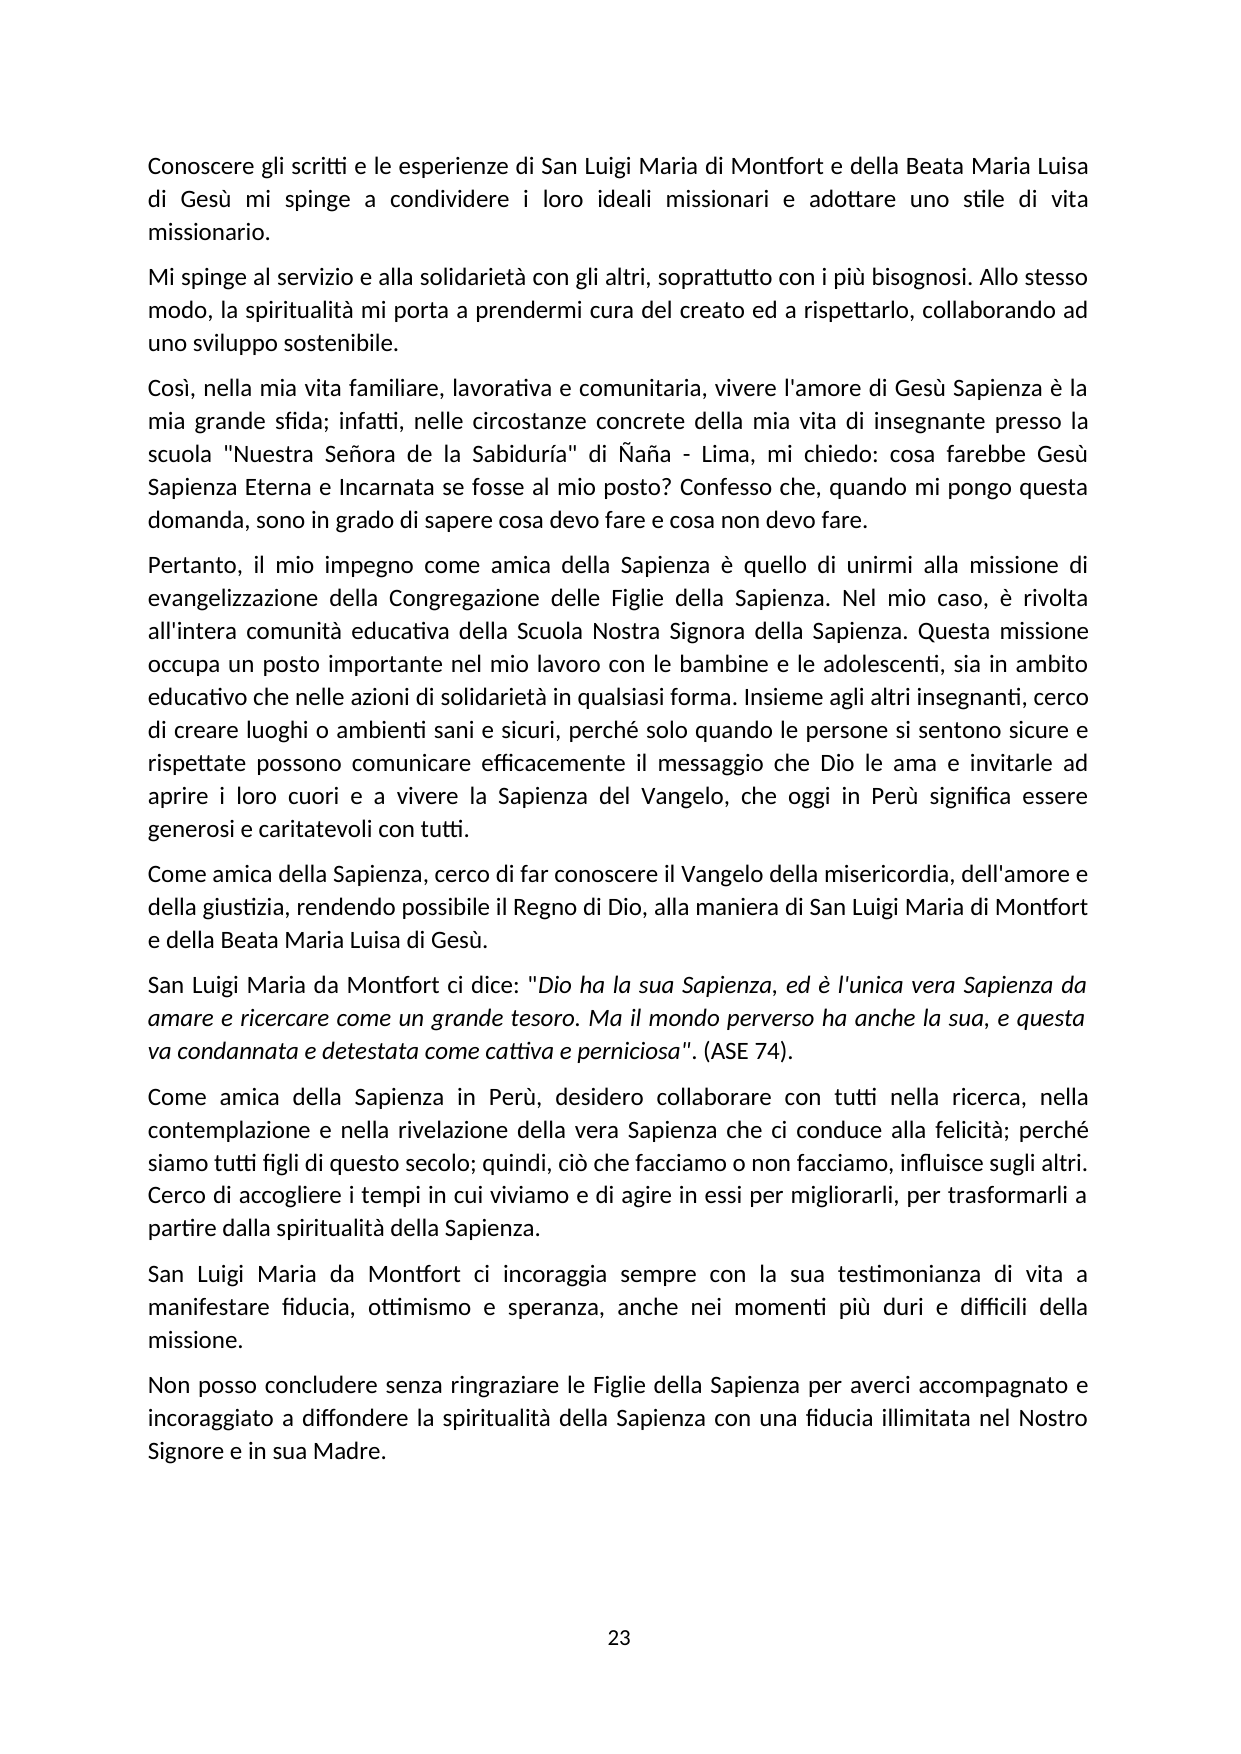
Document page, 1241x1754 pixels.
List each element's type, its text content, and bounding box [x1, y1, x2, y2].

text Come amica della Sapienza, cerco di far conoscere il Vangelo della misericordia, dell'amore e della giustizia, rendendo possibile il Regno di Dio, alla maniera di San Luigi Maria di Montfort e della Beata Maria Luisa di Gesù. [148, 858, 1090, 955]
text Come amica della Sapienza in Perù, desidero collaborare con tutti nella ricerca, nella contemplazione e nella rivelazione della vera Sapienza che ci conduce alla felicità; perché siamo tutti figli di questo secolo; quindi, ciò che facciamo o non facciamo, influisce sugli altri. Cerco di accogliere i tempi in cui viviamo e di agire in essi per migliorarli, per trasformarli a partire dalla spiritualità della Sapienza. [148, 1081, 1090, 1243]
text Pertanto, il mio impegno come amica della Sapienza è quello di unirmi alla missione di evangelizzazione della Congregazione delle Figlie della Sapienza. Nel mio caso, è rivolta all'intera comunità educativa della Scuola Nostra Signora della Sapienza. Questa missione occupa un posto importante nel mio lavoro con le bambine e le adolescenti, sia in ambito educativo che nelle azioni di solidarietà in qualsiasi forma. Insieme agli altri insegnanti, cerco di creare luoghi o ambienti sani e sicuri, perché solo quando le persone si sentono sicure e rispettate possono comunicare efficacemente il messaggio che Dio le ama e invitarle ad aprire i loro cuori e a vivere la Sapienza del Vangelo, che oggi in Perù significa essere generosi e caritatevoli con tutti. [148, 549, 1090, 843]
text Mi spinge al servizio e alla solidarietà con gli altri, soprattutto con i più bisognosi. Allo stesso modo, la spiritualità mi porta a prendermi cura del creato ed a rispettarlo, collaborando ad uno sviluppo sostenibile. [148, 261, 1090, 358]
text San Luigi Maria da Montfort ci dice: "Dio ha la sua Sapienza, ed è l'unica vera Sapienza da amare e ricercare come un grande tesoro. Ma il mondo perverso ha anche la sua, e questa va condannata e detestata come cattiva e perniciosa". (ASE 74). [148, 969, 1090, 1066]
text Conoscere gli scritti e le esperienze di San Luigi Maria di Montfort e della Beata Maria Luisa di Gesù mi spinge a condividere i loro ideali missionari e adottare uno stile di vita missionario. [148, 150, 1090, 246]
text Non posso concludere senza ringraziare le Figlie della Sapienza per averci accompagnato e incoraggiato a diffondere la spiritualità della Sapienza con una fiducia illimitata nel Nostro Signore e in sua Madre. [148, 1369, 1090, 1466]
text Così, nella mia vita familiare, lavorativa e comunitaria, vivere l'amore di Gesù Sapienza è la mia grande sfida; infatti, nelle circostanze concrete della mia vita di insegnante presso la scuola "Nuestra Señora de la Sabiduría" di Ñaña - Lima, mi chiedo: cosa farebbe Gesù Sapienza Eterna e Incarnata se fosse al mio posto? Confesso che, quando mi pongo questa domanda, sono in grado di sapere cosa devo fare e cosa non devo fare. [148, 372, 1090, 535]
text San Luigi Maria da Montfort ci incoraggia sempre con la sua testimonianza di vita a manifestare fiducia, ottimismo e speranza, anche nei momenti più duri e difficili della missione. [148, 1258, 1090, 1354]
